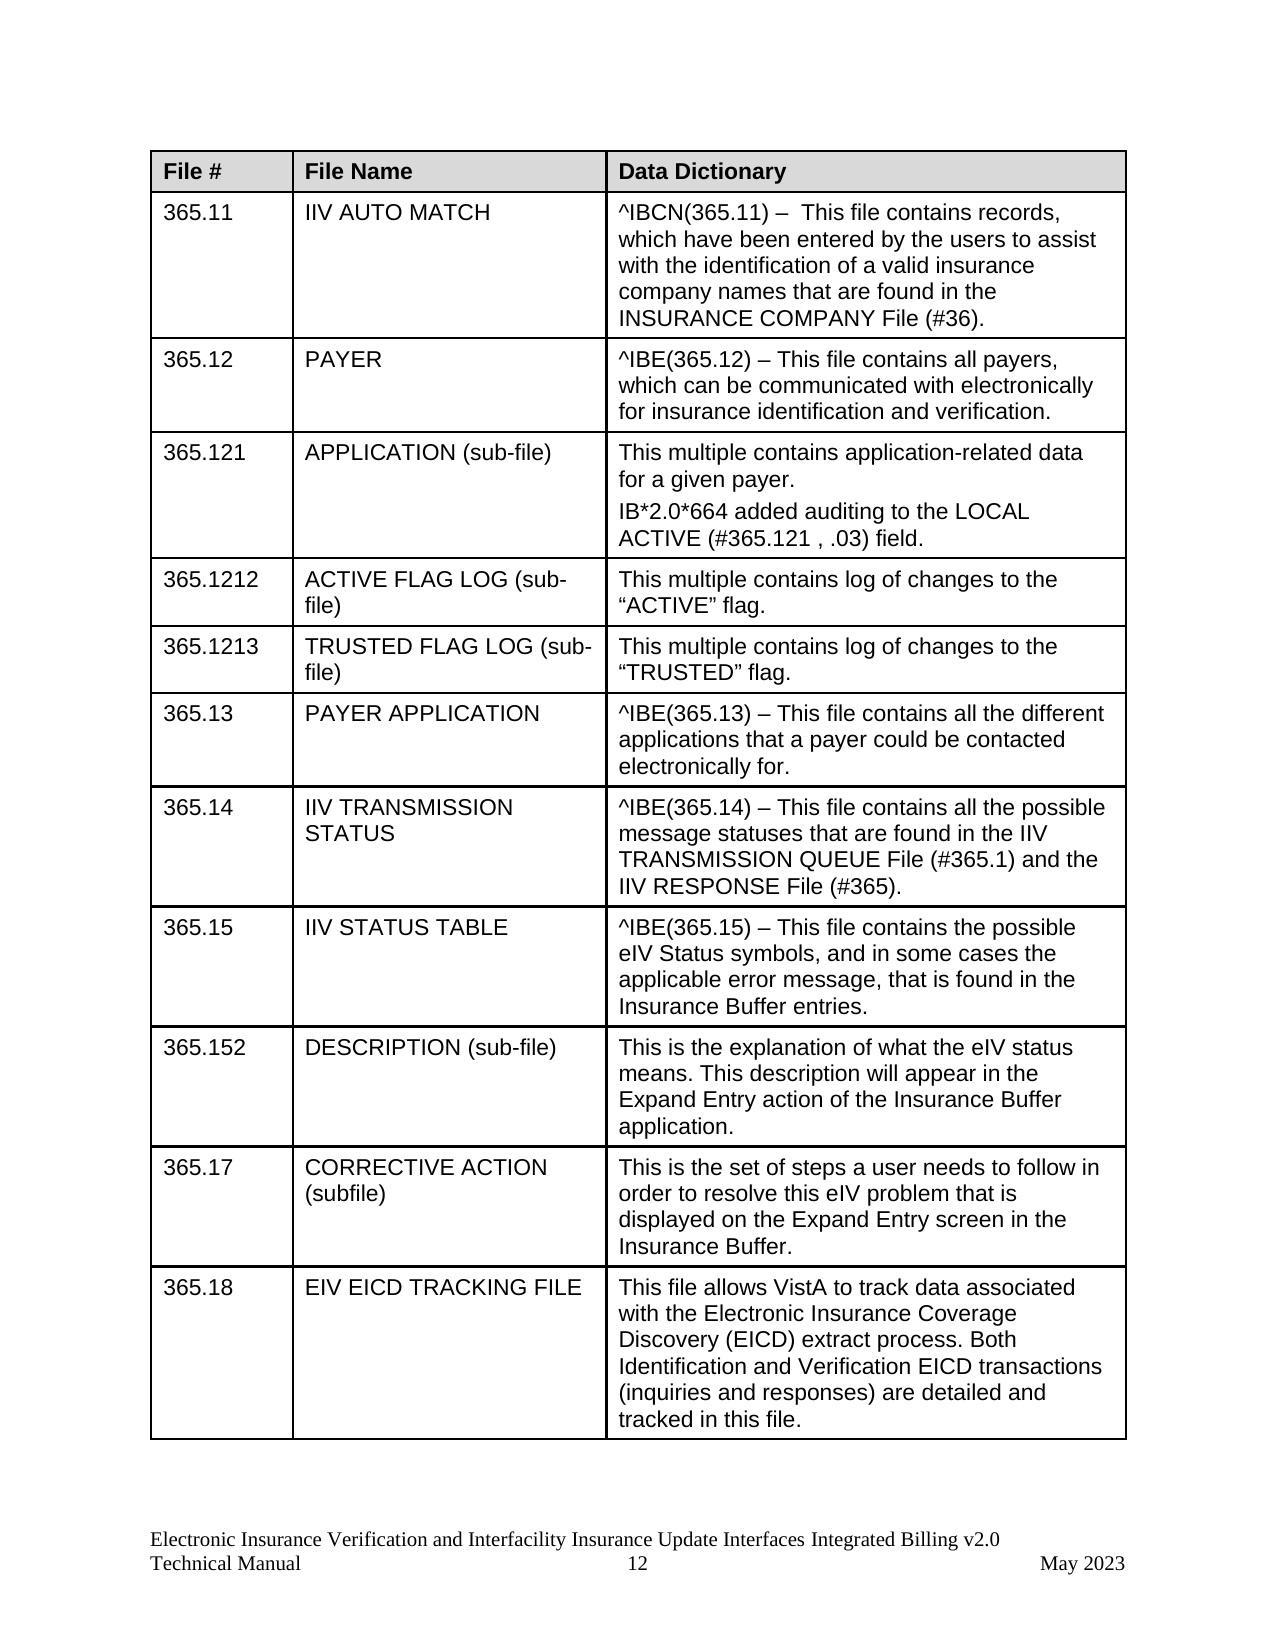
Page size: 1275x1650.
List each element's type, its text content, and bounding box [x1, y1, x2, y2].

table_cell PAYER [294, 339, 605, 431]
table_cell This multiple contains log of changes to the “ACTIVE” flag. [608, 559, 1125, 624]
table_cell 365.121 [152, 433, 292, 557]
table_cell EIV EICD TRACKING FILE [294, 1268, 605, 1438]
table_cell 365.1213 [152, 627, 292, 692]
table_cell PAYER APPLICATION [294, 694, 605, 785]
table_cell This multiple contains application-related data for a given payer. IB*2.0*664 added auditing to the LOCAL ACTIVE (#365.121 , .03) field. [608, 433, 1125, 557]
table_cell IIV STATUS TABLE [294, 908, 605, 1025]
table_header File # [152, 152, 292, 191]
table_header Data Dictionary [608, 152, 1125, 191]
table_cell ^IBE(365.14) – This file contains all the possible message statuses that are found in the IIV TRANSMISSION QUEUE File (#365.1) and the IIV RESPONSE File (#365). [608, 788, 1125, 905]
table_cell ^IBE(365.12) – This file contains all payers, which can be communicated with electronically for insurance identification and verification. [608, 339, 1125, 431]
table_cell 365.17 [152, 1148, 292, 1265]
table_cell APPLICATION (sub-file) [294, 433, 605, 557]
table_cell CORRECTIVE ACTION (subfile) [294, 1148, 605, 1265]
table_cell This is the explanation of what the eIV status means. This description will appear in the Expand Entry action of the Insurance Buffer application. [608, 1028, 1125, 1145]
table_cell TRUSTED FLAG LOG (sub-file) [294, 627, 605, 692]
table_cell 365.1212 [152, 559, 292, 624]
table_cell ACTIVE FLAG LOG (sub-file) [294, 559, 605, 624]
table_header File Name [294, 152, 605, 191]
table_cell 365.13 [152, 694, 292, 785]
table_cell DESCRIPTION (sub-file) [294, 1028, 605, 1145]
table_cell IIV AUTO MATCH [294, 193, 605, 337]
table_cell This multiple contains log of changes to the “TRUSTED” flag. [608, 627, 1125, 692]
table_cell 365.11 [152, 193, 292, 337]
table_cell 365.12 [152, 339, 292, 431]
table_cell ^IBE(365.15) – This file contains the possible eIV Status symbols, and in some cases the applicable error message, that is found in the Insurance Buffer entries. [608, 908, 1125, 1025]
table_cell ^IBE(365.13) – This file contains all the different applications that a payer could be contacted electronically for. [608, 694, 1125, 785]
table_cell This file allows VistA to track data associated with the Electronic Insurance Coverage Discovery (EICD) extract process. Both Identification and Verification EICD transactions (inquiries and responses) are detailed and tracked in this file. [608, 1268, 1125, 1438]
table_cell 365.152 [152, 1028, 292, 1145]
table_cell This is the set of steps a user needs to follow in order to resolve this eIV problem that is displayed on the Expand Entry screen in the Insurance Buffer. [608, 1148, 1125, 1265]
table_cell ^IBCN(365.11) – This file contains records, which have been entered by the users to assist with the identification of a valid insurance company names that are found in the INSURANCE COMPANY File (#36). [608, 193, 1125, 337]
table_cell IIV TRANSMISSION STATUS [294, 788, 605, 905]
table_cell 365.14 [152, 788, 292, 905]
table_cell 365.18 [152, 1268, 292, 1438]
table_cell 365.15 [152, 908, 292, 1025]
